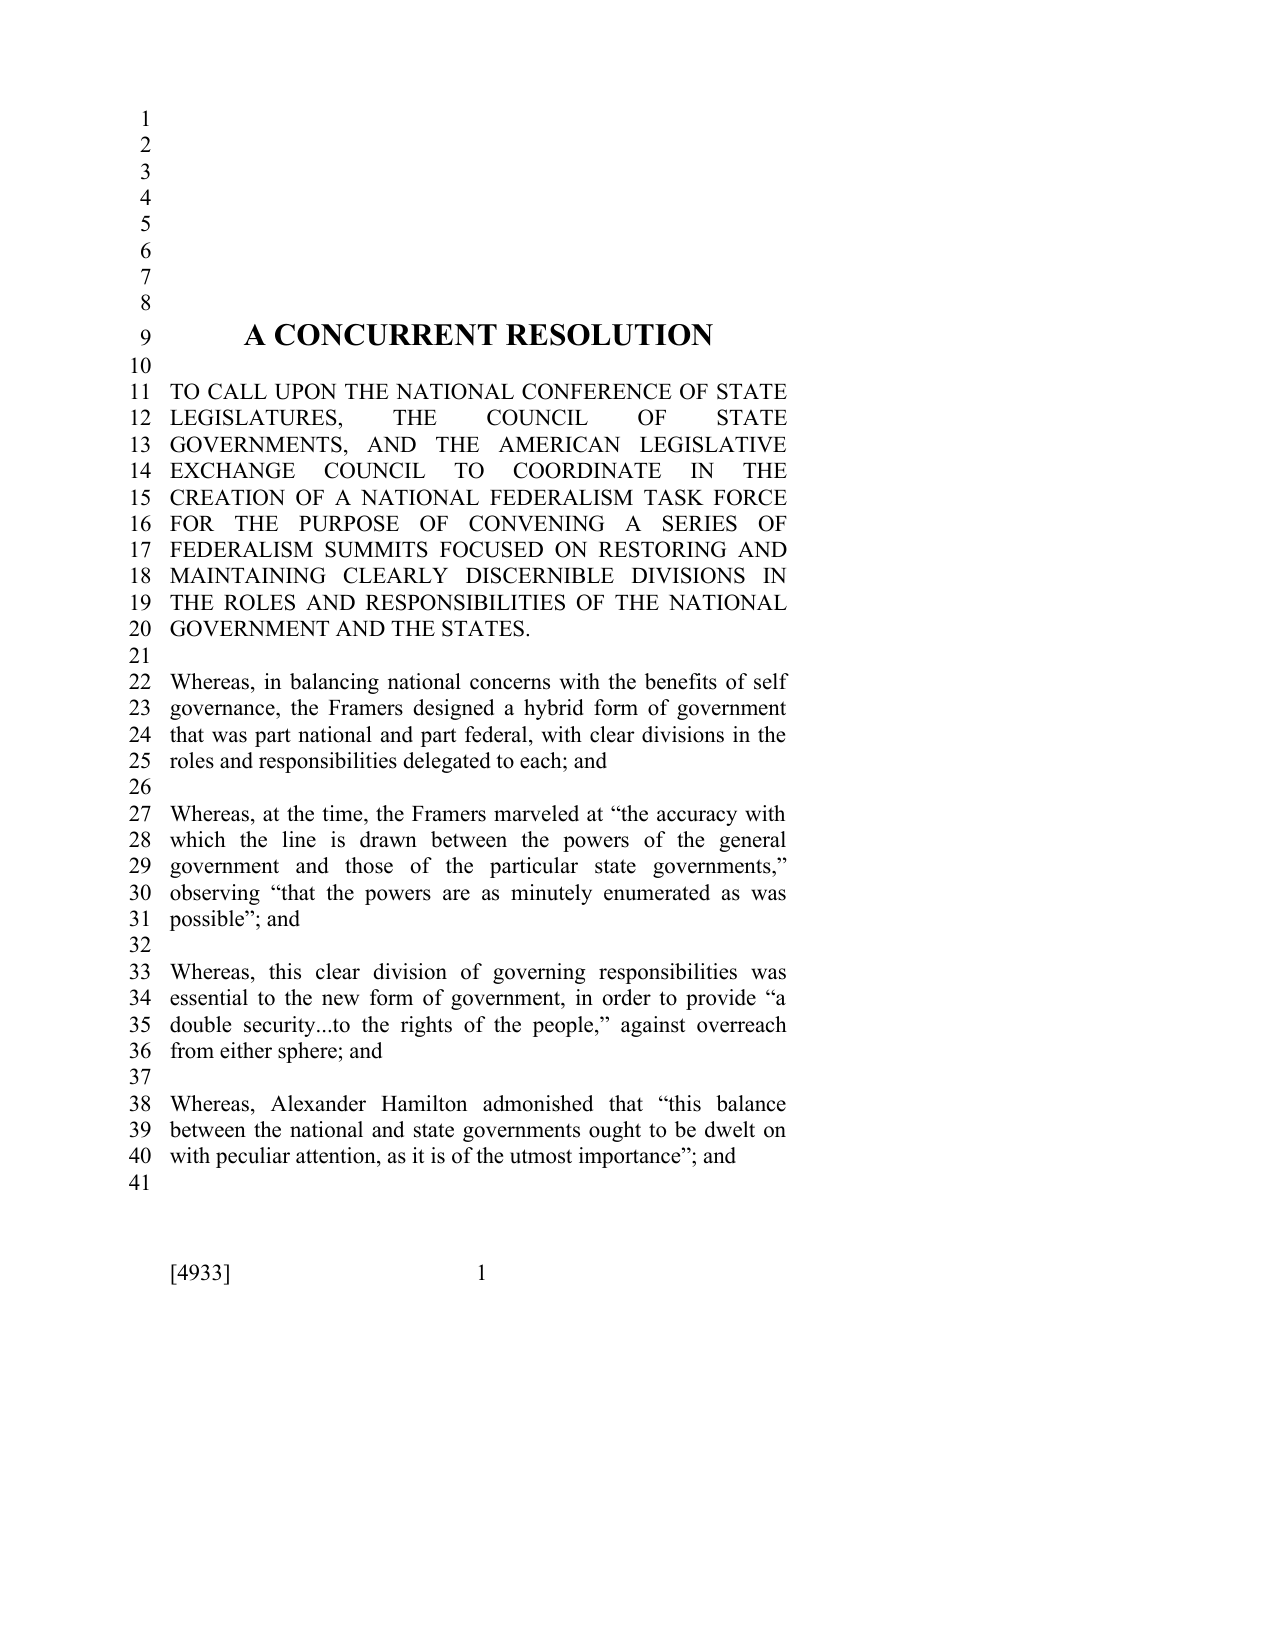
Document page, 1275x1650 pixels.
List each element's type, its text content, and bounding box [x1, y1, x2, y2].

text Whereas, at the time, the Framers marveled at “the accuracy with which the line is drawn between the powers of the general government and those of the particular state governments,” observing “that the powers are as minutely enumerated as was possible”; and [169, 800, 787, 932]
text Whereas, Alexander Hamilton admonished that “this balance between the national and state governments ought to be dwelt on with peculiar attention, as it is of the utmost importance”; and [169, 1090, 787, 1169]
text TO CALL UPON THE NATIONAL CONFERENCE OF STATE LEGISLATURES, THE COUNCIL OF STATE GOVERNMENTS, AND THE AMERICAN LEGISLATIVE EXCHANGE COUNCIL TO COORDINATE IN THE CREATION OF A NATIONAL FEDERALISM TASK FORCE FOR THE PURPOSE OF CONVENING A SERIES OF FEDERALISM SUMMITS FOCUSED ON RESTORING AND MAINTAINING CLEARLY DISCERNIBLE DIVISIONS IN THE ROLES AND RESPONSIBILITIES OF THE NATIONAL GOVERNMENT AND THE STATES. [169, 378, 787, 642]
text A CONCURRENT RESOLUTION [169, 316, 787, 352]
text Whereas, this clear division of governing responsibilities was essential to the new form of government, in order to provide “a double security...to the rights of the people,” against overreach from either sphere; and [169, 958, 787, 1063]
text Whereas, in balancing national concerns with the benefits of self governance, the Framers designed a hybrid form of government that was part national and part federal, with clear divisions in the roles and responsibilities delegated to each; and [169, 668, 787, 773]
